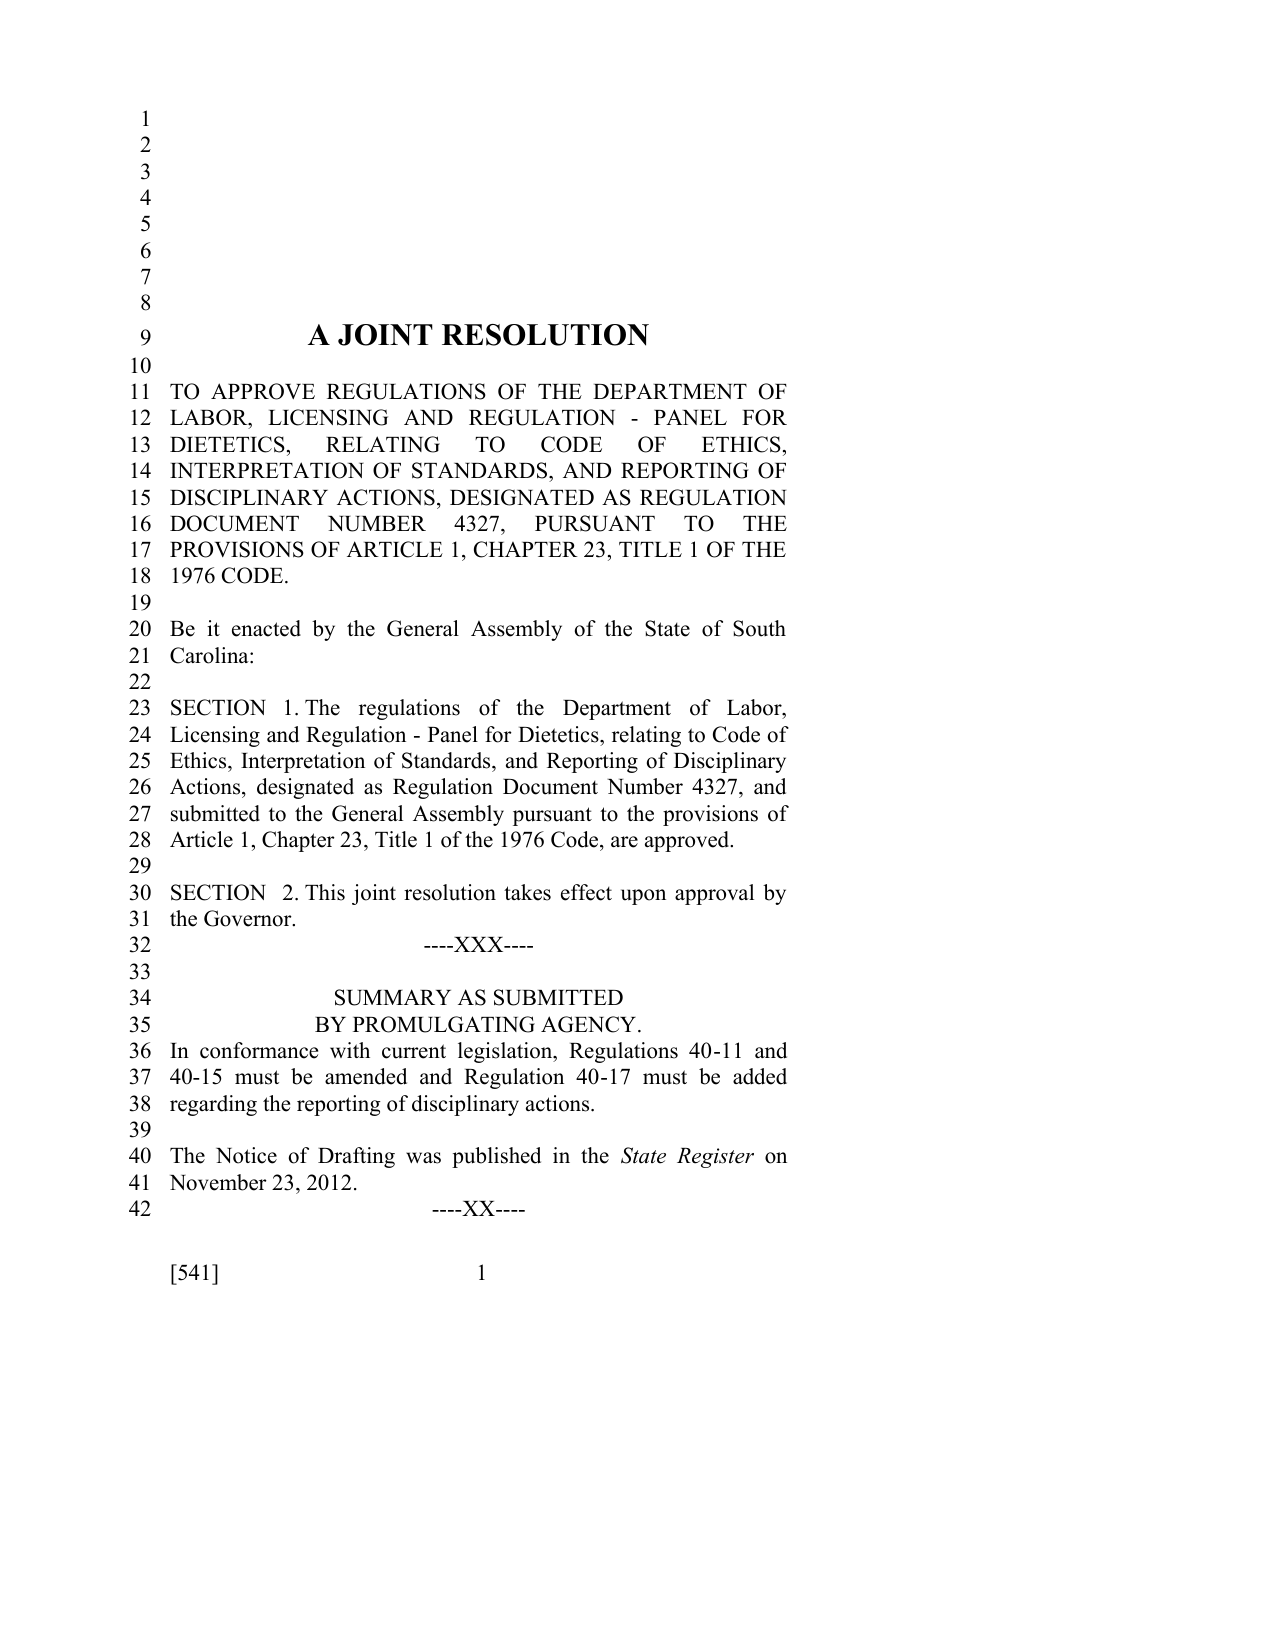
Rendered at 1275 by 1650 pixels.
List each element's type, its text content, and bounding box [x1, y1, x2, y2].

text The Notice of Drafting was published in the State Register on November 23, 2012. [169, 1142, 787, 1195]
text BY PROMULGATING AGENCY. [169, 1011, 787, 1037]
text In conformance with current legislation, Regulations 40-11 and 40-15 must be amended and Regulation 40-17 must be added regarding the reporting of disciplinary actions. [169, 1037, 787, 1116]
text SECTION 1. The regulations of the Department of Labor, Licensing and Regulation - Panel for Dietetics, relating to Code of Ethics, Interpretation of Standards, and Reporting of Disciplinary Actions, designated as Regulation Document Number 4327, and submitted to the General Assembly pursuant to the provisions of Article 1, Chapter 23, Title 1 of the 1976 Code, are approved. [169, 694, 787, 852]
text A JOINT RESOLUTION [169, 316, 787, 352]
text TO APPROVE REGULATIONS OF THE DEPARTMENT OF LABOR, LICENSING AND REGULATION - PANEL FOR DIETETICS, RELATING TO CODE OF ETHICS, INTERPRETATION OF STANDARDS, AND REPORTING OF DISCIPLINARY ACTIONS, DESIGNATED AS REGULATION DOCUMENT NUMBER 4327, PURSUANT TO THE PROVISIONS OF ARTICLE 1, CHAPTER 23, TITLE 1 OF THE 1976 CODE. [169, 378, 787, 589]
text Be it enacted by the General Assembly of the State of South Carolina: [169, 615, 787, 668]
text SUMMARY AS SUBMITTED [169, 984, 787, 1011]
text SECTION 2. This joint resolution takes effect upon approval by the Governor. [169, 879, 787, 932]
text ----XX---- [169, 1195, 787, 1221]
text ----XXX---- [169, 932, 787, 958]
